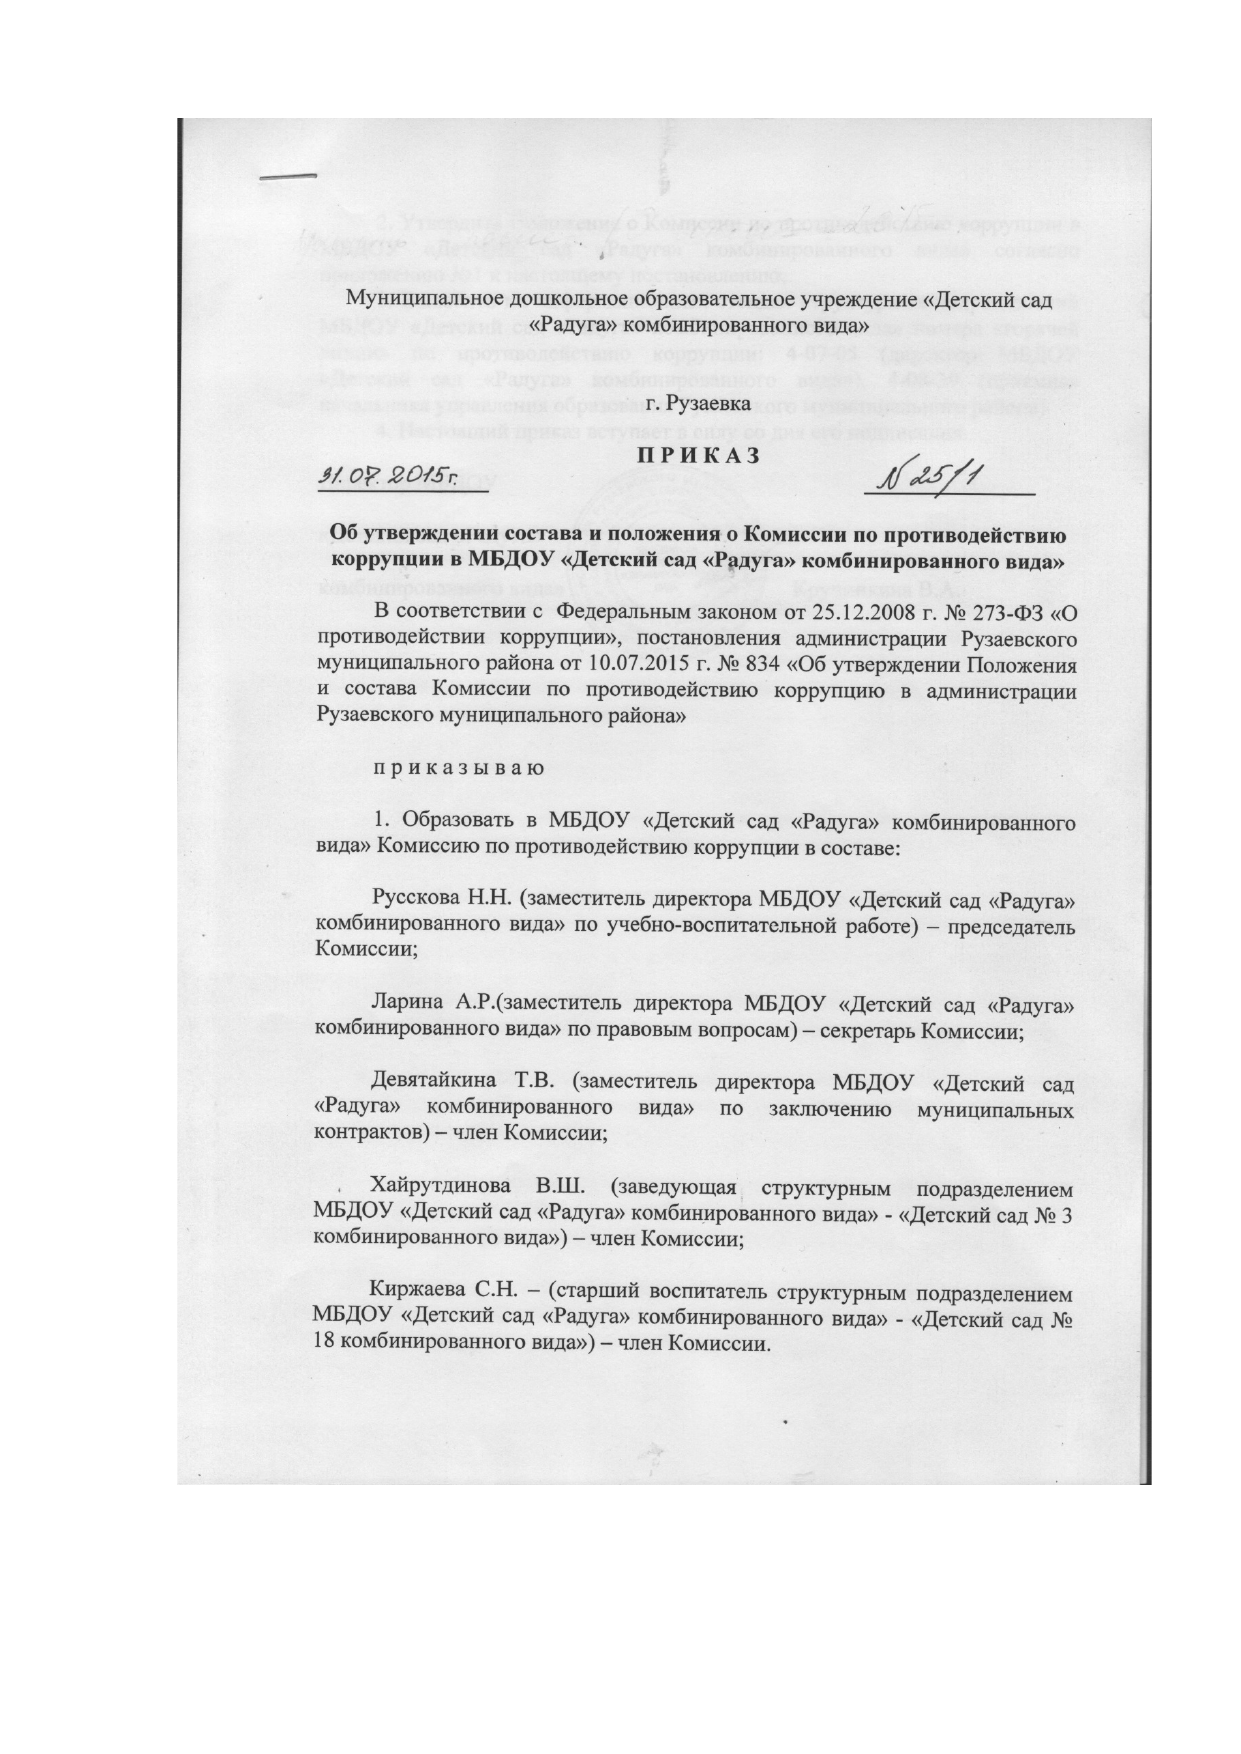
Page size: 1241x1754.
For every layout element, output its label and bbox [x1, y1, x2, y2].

picture [177, 118, 1152, 1485]
